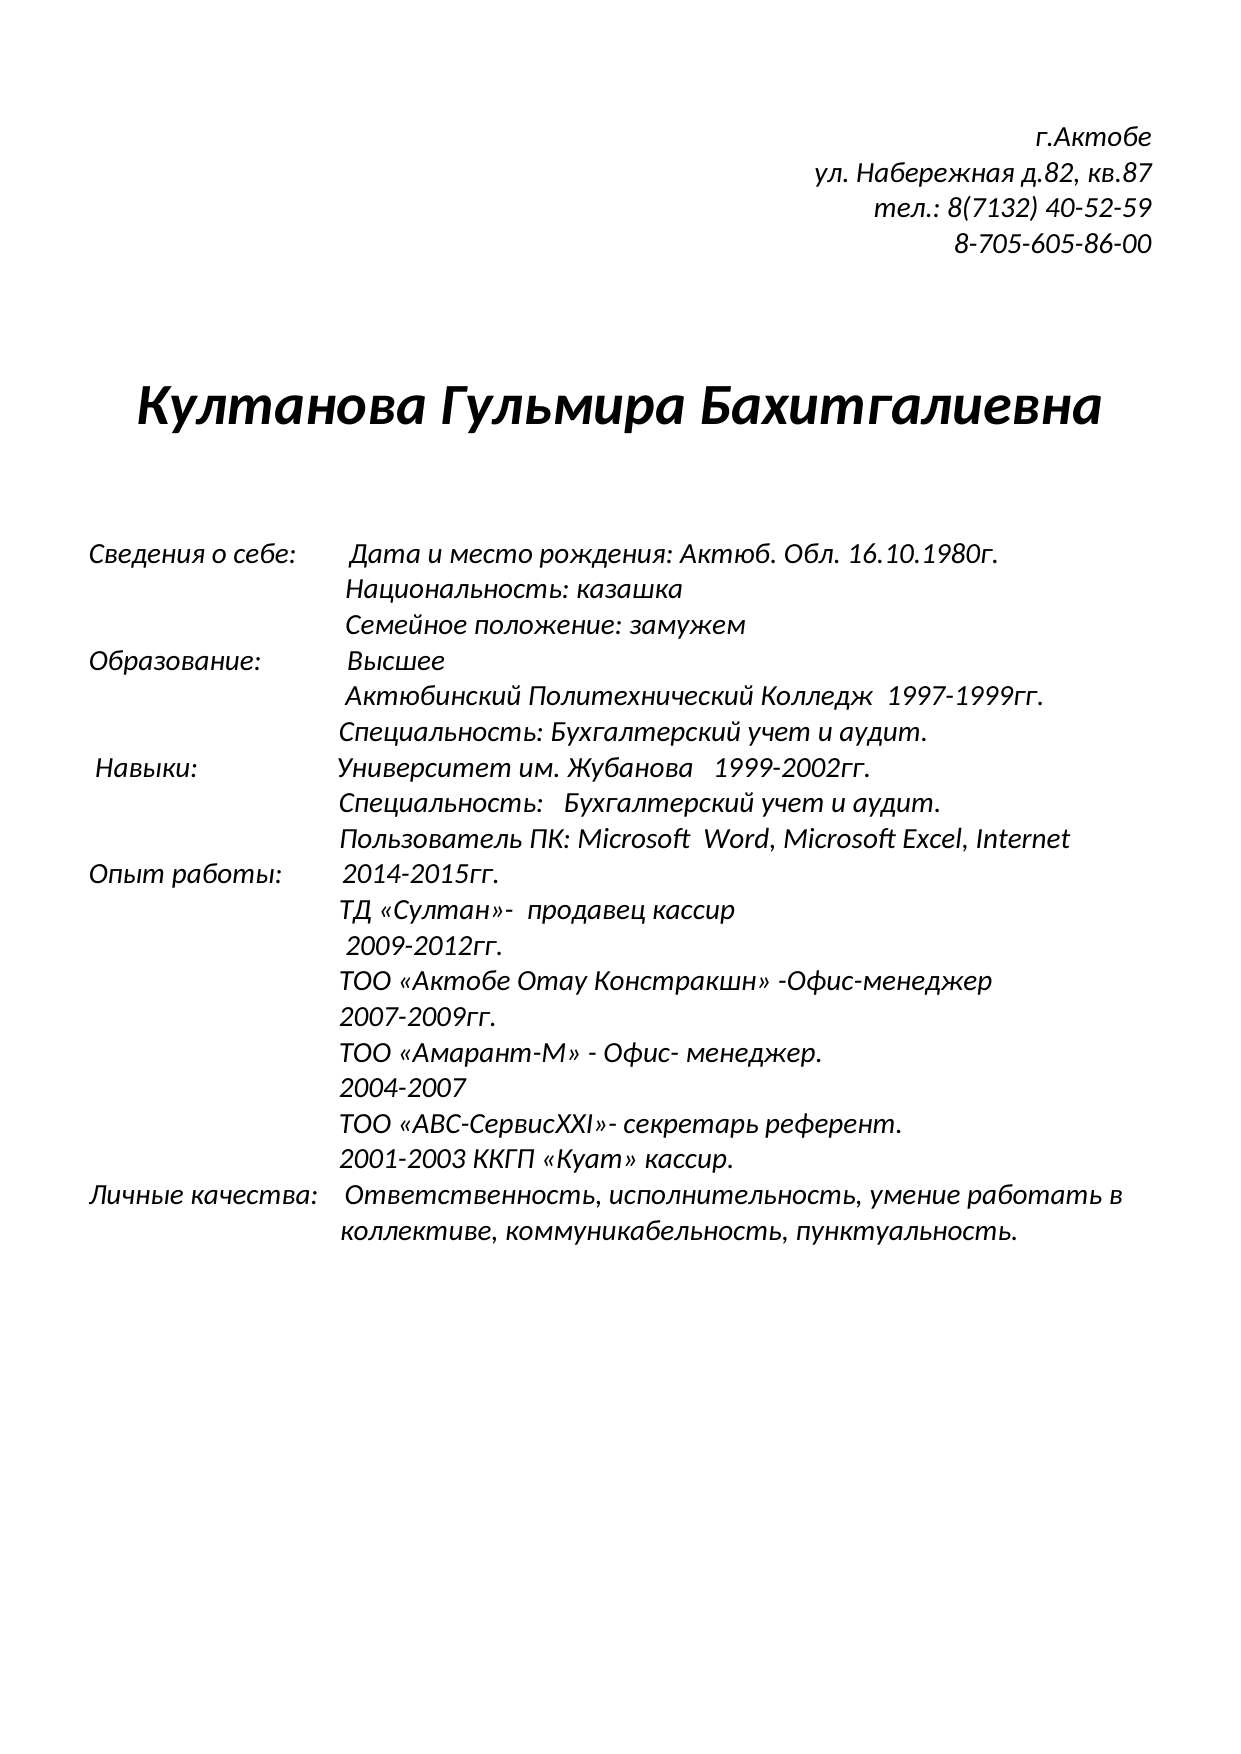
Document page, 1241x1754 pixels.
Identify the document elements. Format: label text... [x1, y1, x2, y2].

text ТОО «Амарант-М» - Офис- менеджер. [88, 1034, 1152, 1069]
text 2001-2003 ККГП «Куат» кассир. [88, 1141, 1152, 1176]
text г.Актобе [88, 118, 1152, 154]
text ТОО «Актобе Отау Констракшн» -Офис-менеджер [88, 962, 1152, 998]
text Специальность: Бухгалтерский учет и аудит. [88, 713, 1152, 749]
text Култанова Гульмира Бахитгалиевна [88, 367, 1152, 439]
text Образование: Высшее [88, 642, 1152, 677]
text ТД «Султан»- продавец кассир [88, 891, 1152, 927]
text 2009-2012гг. [88, 927, 1152, 962]
text Навыки: Университет им. Жубанова 1999-2002гг. [88, 749, 1152, 784]
text Специальность: Бухгалтерский учет и аудит. [88, 784, 1152, 820]
text 2004-2007 [88, 1069, 1152, 1105]
text Пользователь ПК: Microsoft Word, Microsoft Excel, Internet [148, 820, 1152, 856]
text ул. Набережная д.82, кв.87 [88, 154, 1152, 189]
text Национальность: казашка [88, 571, 1152, 606]
text 8-705-605-86-00 [88, 225, 1152, 261]
text 2007-2009гг. [88, 998, 1152, 1034]
text ТОО «АВС-СервисXXI»- секретарь референт. [88, 1105, 1152, 1141]
text Семейное положение: замужем [88, 606, 1152, 642]
text Сведения о себе: Дата и место рождения: Актюб. Обл. 16.10.1980г. [88, 535, 1152, 571]
text тел.: 8(7132) 40-52-59 [88, 189, 1152, 225]
text Опыт работы: 2014-2015гг. [88, 856, 1152, 891]
text Личные качества: Ответственность, исполнительность, умение работать в коллективе, коммуникабельность, пунктуальность. [88, 1176, 1152, 1247]
text Актюбинский Политехнический Колледж 1997-1999гг. [88, 677, 1152, 713]
